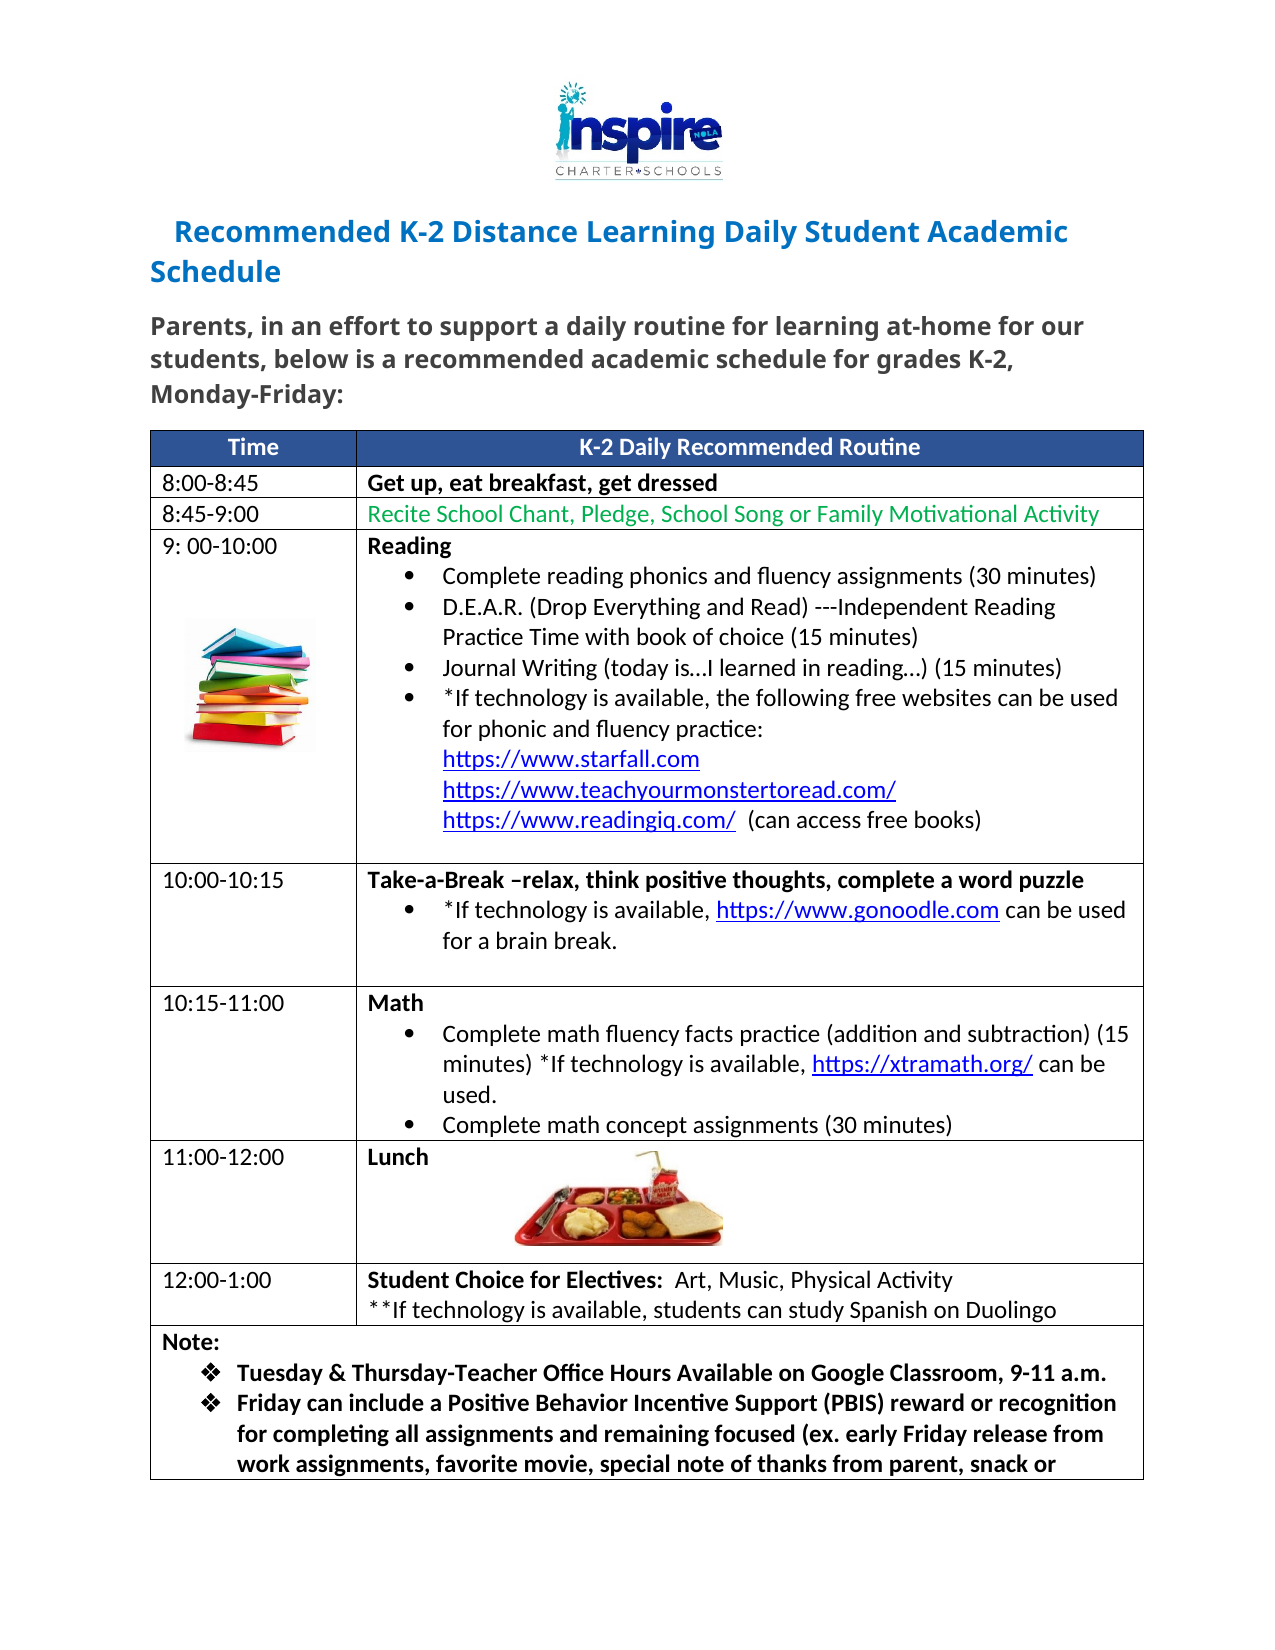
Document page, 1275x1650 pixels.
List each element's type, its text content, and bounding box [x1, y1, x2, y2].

table_cell 9: 00-10:00 [151, 530, 356, 863]
table_cell 10:00-10:15 [151, 864, 356, 986]
table_cell Lunch [357, 1141, 1143, 1263]
table_cell 11:00-12:00 [151, 1141, 356, 1263]
table_cell Get up, eat breakfast, get dressed [357, 467, 1143, 497]
table_cell 8:00-8:45 [151, 467, 356, 497]
table_cell Recite School Chant, Pledge, School Song or Family Motivational Activity [357, 498, 1143, 529]
picture [542, 75, 733, 189]
picture [184, 618, 317, 752]
table_header K-2 Daily Recommended Routine [357, 431, 1143, 466]
table_header Time [151, 431, 356, 466]
table_cell Math Complete math fluency facts practice (addition and subtraction) (15 minutes) *If technology is available, https://xtramath.org/ can be used. Complete math concept assignments (30 minutes) [357, 987, 1143, 1140]
table_cell 10:15-11:00 [151, 987, 356, 1140]
table_cell 8:45-9:00 [151, 498, 356, 529]
table_cell Reading Complete reading phonics and fluency assignments (30 minutes) D.E.A.R. (Drop Everything and Read) ---Independent Reading Practice Time with book of choice (15 minutes) Journal Writing (today is…I learned in reading…) (15 minutes) *If technology is available, the following free websites can be used for phonic and fluency practice: https://www.starfall.com https://www.teachyourmonstertoread.com/ https://www.readingiq.com/ (can access free books) [357, 530, 1143, 863]
table_cell Student Choice for Electives: Art, Music, Physical Activity **If technology is available, students can study Spanish on Duolingo [357, 1264, 1143, 1325]
picture [514, 1151, 723, 1246]
table_cell 12:00-1:00 [151, 1264, 356, 1325]
table_cell Take-a-Break –relax, think positive thoughts, complete a word puzzle *If technology is available, https://www.gonoodle.com can be used for a brain break. [357, 864, 1143, 986]
text S Recommended K-2 Distance Learning Daily Student Academic Schedule [150, 212, 1125, 291]
text Parents, in an effort to support a daily routine for learning at-home for our students, below is a recommended academic schedule for grades K-2, Monday-Friday: [150, 308, 1125, 410]
